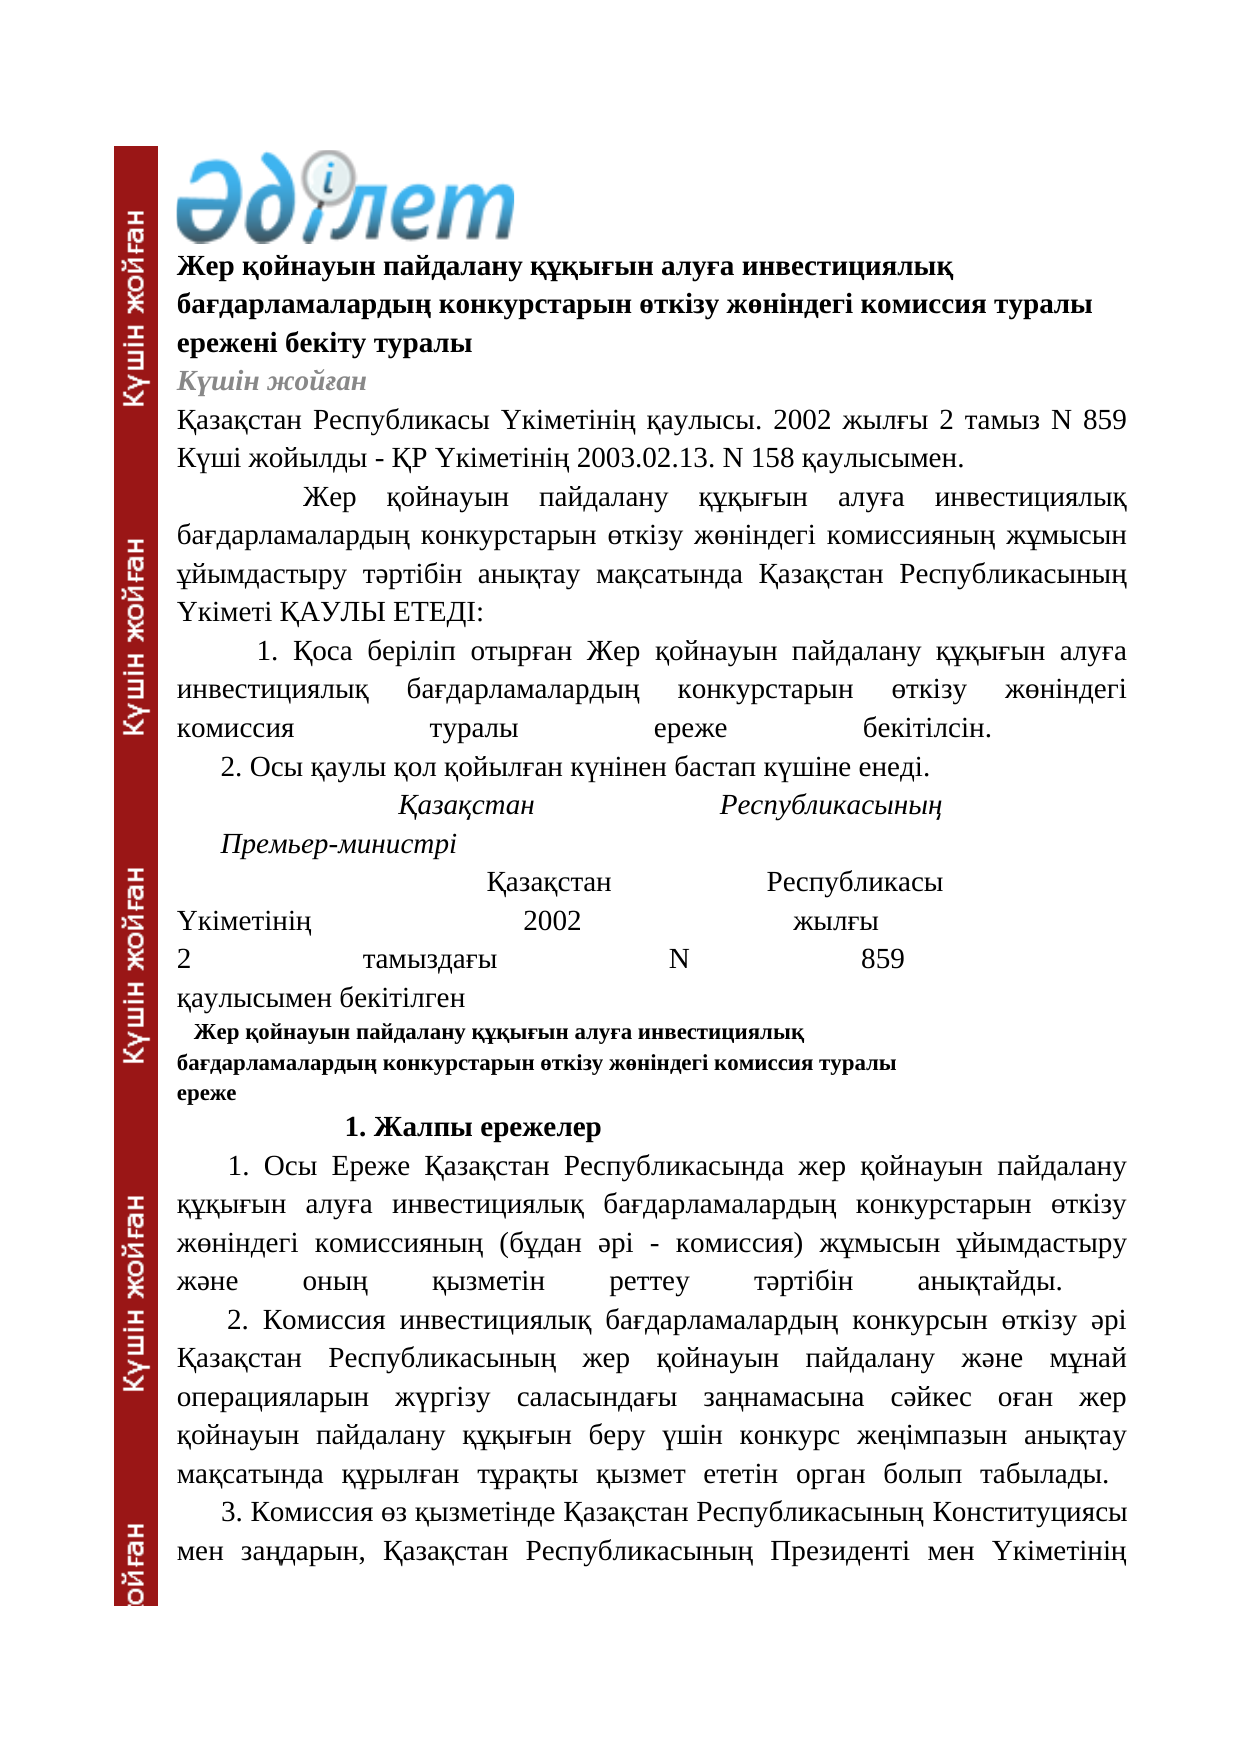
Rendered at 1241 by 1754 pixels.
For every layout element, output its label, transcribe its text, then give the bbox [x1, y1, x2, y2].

text Қазақстан Республикасы Үкіметінiң 2002 жылғы 2 тамыздағы N 859 қаулысымен бекiтiлген [112, 864, 1128, 1013]
picture [114, 1013, 158, 1018]
text Жер қойнауын пайдалану құқығын алуға инвестициялық бағдарламалардың конкурстарын өткiзу жөнiндегі комиссия туралы ереже [112, 1018, 1128, 1105]
picture [114, 358, 158, 363]
text 1. Жалпы ережелер [112, 1109, 1128, 1143]
picture [114, 859, 158, 864]
picture [114, 1143, 158, 1148]
picture [176, 150, 515, 244]
picture [114, 628, 158, 633]
text Қазақстан Республикасы Үкіметінің қаулысы. 2002 жылғы 2 тамыз N 859 Күші жойылды - ҚР Үкіметінің 2003.02.13. N 158 қаулысымен. [112, 402, 1128, 474]
picture [114, 782, 158, 787]
text 1. Қоса беріліп отырған Жер қойнауын пайдалану құқығын алуға инвестициялық бағдарламалардың конкурстарын өткiзу жөнiндегi комиссия туралы ереже бекiтiлсiн. 2. Осы қаулы қол қойылған күнiнен бастап күшiне енедi. [112, 633, 1128, 782]
picture [114, 1105, 158, 1109]
text Қазақстан Республикасының Премьер-министрі [112, 787, 1128, 859]
picture [114, 146, 158, 248]
picture [114, 1567, 158, 1606]
text Жер қойнауын пайдалану құқығын алуға инвестициялық бағдарламалардың конкурстарын өткiзу жөнiндегi комиссияның жұмысын ұйымдастыру тәртiбiн анықтау мақсатында Қазақстан Республикасының Yкiметi ҚАУЛЫ ЕТЕДI: [112, 479, 1128, 628]
picture [114, 397, 158, 402]
text Күшін жойған [112, 363, 1128, 397]
text Жер қойнауын пайдалану құқығын алуға инвестициялық бағдарламалардың конкурстарын өткізу жөнiндегi комиссия туралы ереженi бекiту туралы [112, 248, 1128, 358]
picture [114, 474, 158, 479]
